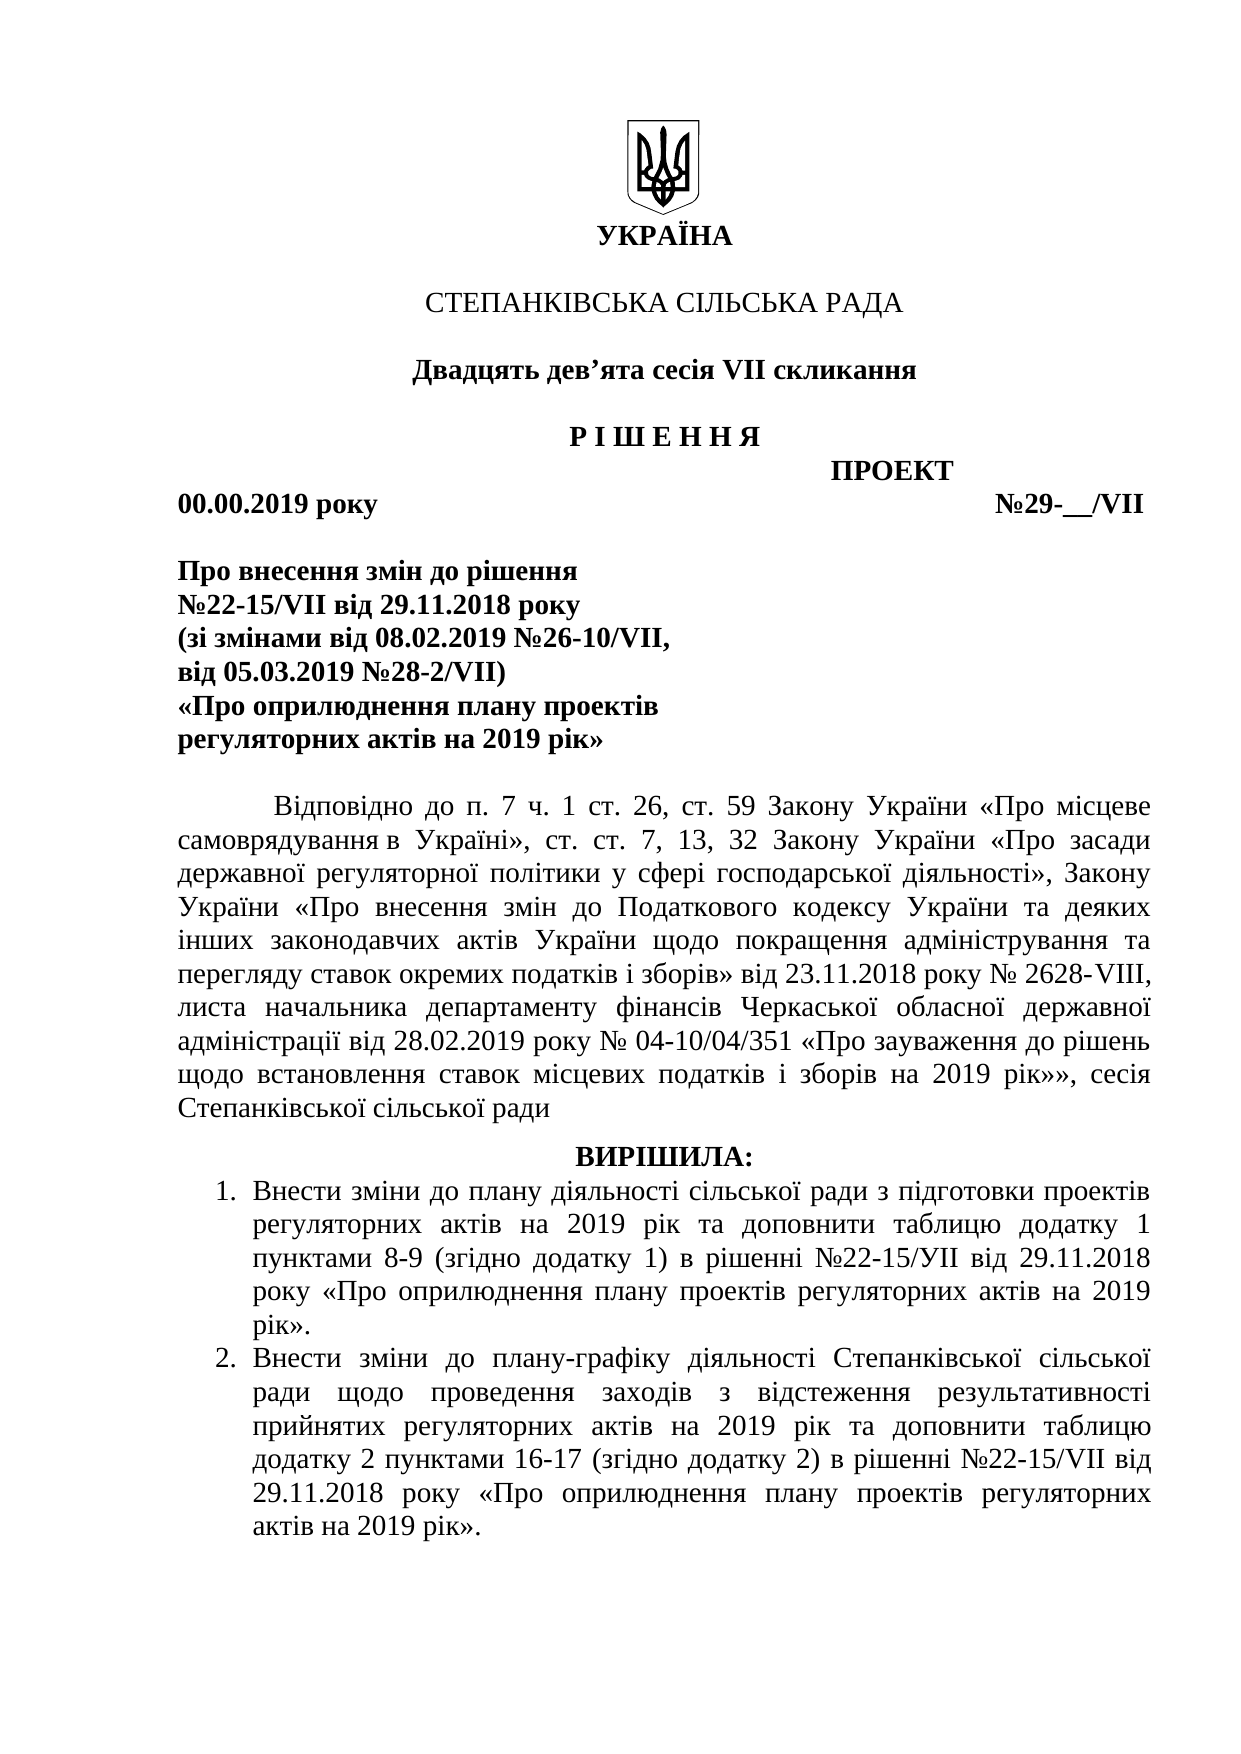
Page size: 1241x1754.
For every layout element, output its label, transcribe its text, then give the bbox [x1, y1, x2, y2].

text Відповідно до п. 7 ч. 1 ст. 26, ст. 59 Закону України «Про місцеве самоврядування в Україні», ст. ст. 7, 13, 32 Закону України «Про засади державної регуляторної політики у сфері господарської діяльності», Закону України «Про внесення змін до Податкового кодексу України та деяких інших законодавчих актів України щодо покращення адміністрування та перегляду ставок окремих податків і зборів» від 23.11.2018 року № 2628-VІІІ, листа начальника департаменту фінансів Черкаської обласної державної адміністрації від 28.02.2019 року № 04-10/04/351 «Про зауваження до рішень щодо встановлення ставок місцевих податків і зборів на 2019 рік»», сесія Степанківської сільської ради [177, 788, 1152, 1124]
text 00.00.2019 року №29-__/VII [177, 486, 1152, 520]
text регуляторних актів на 2019 рік» [177, 721, 1152, 755]
list Внести зміни до плану діяльності сільської ради з підготовки проектів регуляторних актів на 2019 рік та доповнити таблицю додатку 1 пунктами 8-9 (згідно додатку 1) в рішенні №22-15/УІІ від 29.11.2018 року «Про оприлюднення плану проектів регуляторних актів на 2019 рік». [215, 1173, 1152, 1341]
text УКРАЇНА [177, 218, 1152, 252]
text №22-15/VII від 29.11.2018 року [177, 587, 1152, 621]
text ПРОЕКТ [177, 453, 1152, 486]
text СТЕПАНКІВСЬКА СІЛЬСЬКА РАДА [177, 285, 1152, 319]
text Про внесення змін до рішення [177, 553, 1152, 587]
text (зі змінами від 08.02.2019 №26-10/VІІ, [177, 621, 1152, 654]
text Двадцять дев’ята сесія VІІ скликання [177, 352, 1152, 386]
text від 05.03.2019 №28-2/VІІ) [177, 654, 1152, 688]
text ВИРІШИЛА: [177, 1139, 1152, 1173]
text «Про оприлюднення плану проектів [177, 688, 1152, 721]
text Р І Ш Е Н Н Я [177, 419, 1152, 453]
list Внести зміни до плану-графіку діяльності Степанківської сільської ради щодо проведення заходів з відстеження результативності прийнятих регуляторних актів на 2019 рік та доповнити таблицю додатку 2 пунктами 16-17 (згідно додатку 2) в рішенні №22-15/VІІ від 29.11.2018 року «Про оприлюднення плану проектів регуляторних актів на 2019 рік». [215, 1341, 1152, 1542]
